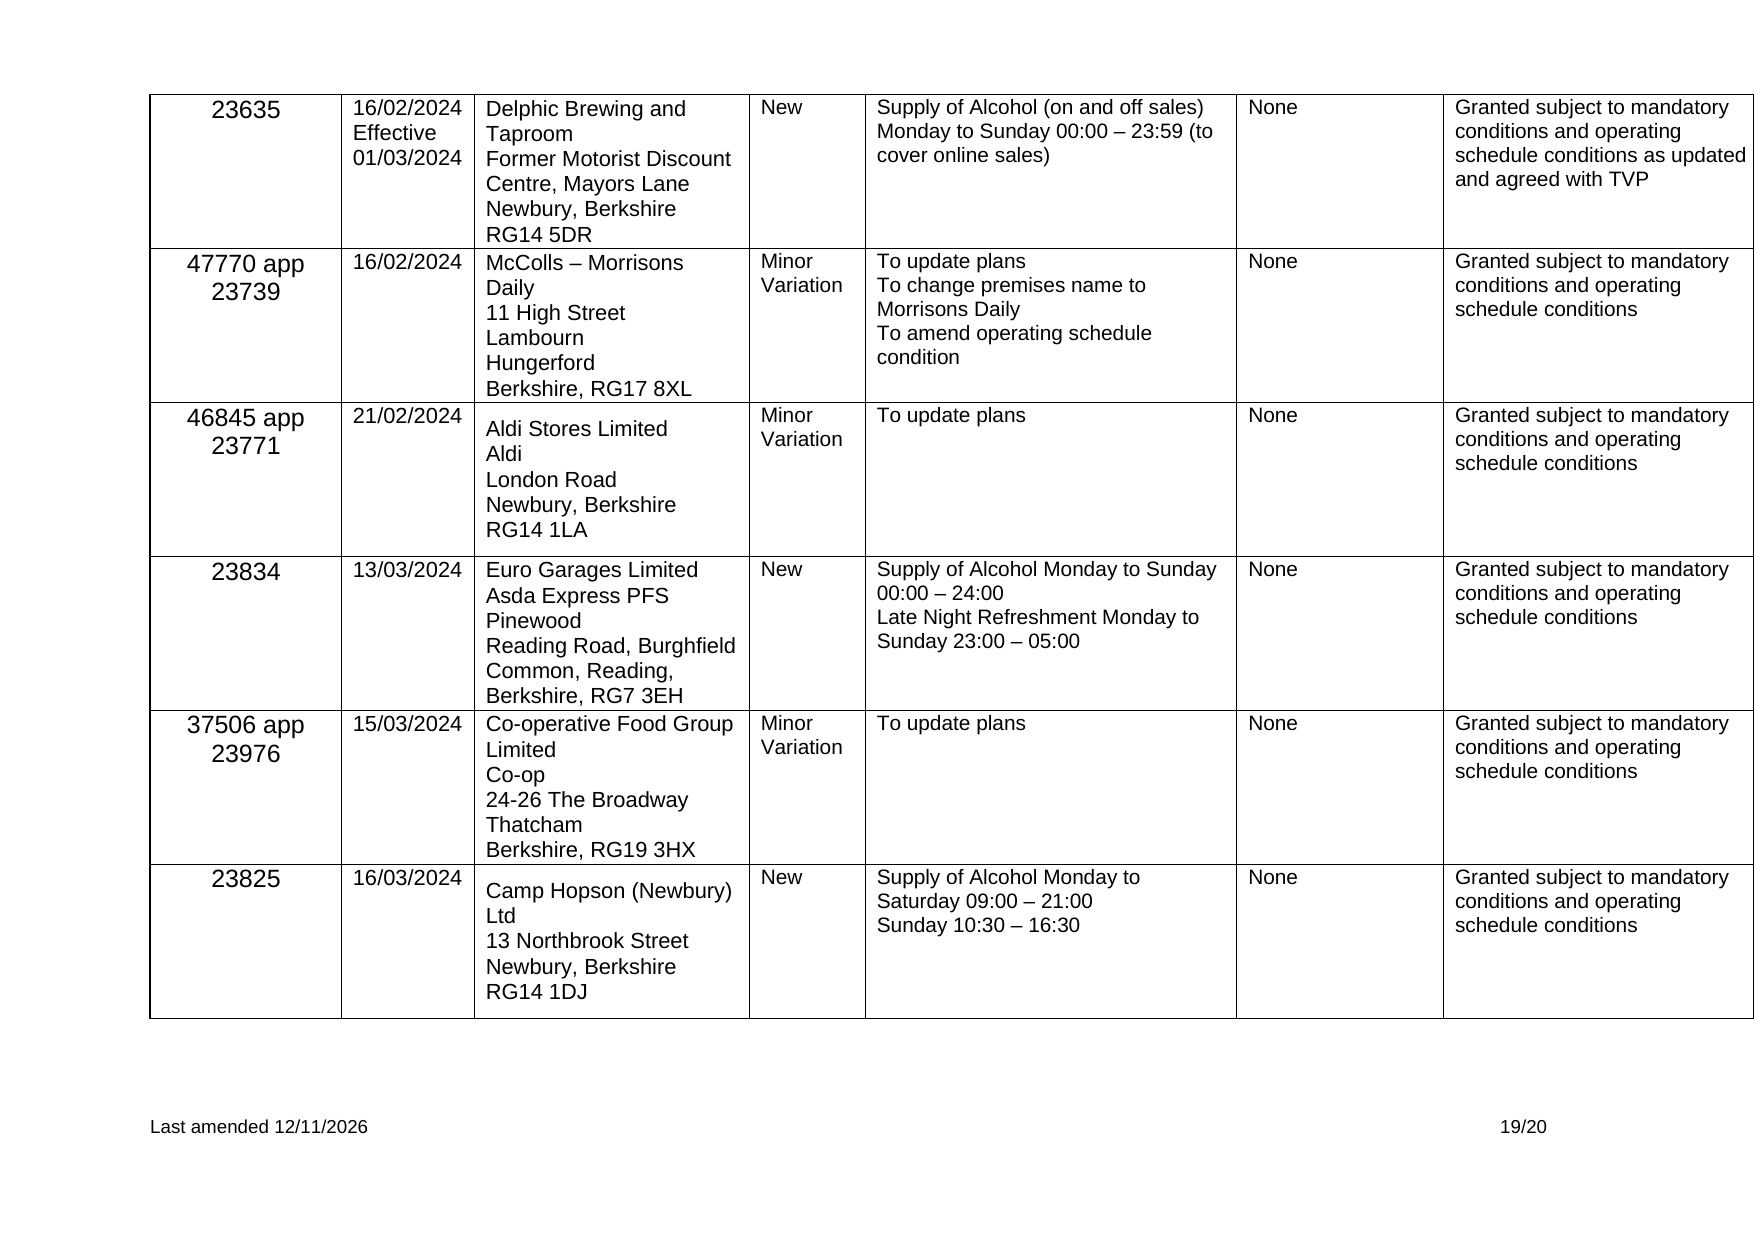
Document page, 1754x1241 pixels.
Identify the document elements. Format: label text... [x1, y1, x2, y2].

table_cell 46845 app 23771 [151, 403, 341, 556]
table_cell Supply of Alcohol (on and off sales) Monday to Sunday 00:00 – 23:59 (to cover online sales) [866, 95, 1236, 248]
table_cell To update plans [866, 403, 1236, 556]
table_cell Camp Hopson (Newbury) Ltd 13 Northbrook Street Newbury, Berkshire RG14 1DJ [475, 865, 749, 1017]
table_cell Granted subject to mandatory conditions and operating schedule conditions [1444, 711, 1753, 863]
table_cell Minor Variation [750, 711, 865, 863]
table_cell Minor Variation [750, 249, 865, 402]
table_cell 23635 [151, 95, 341, 248]
table_cell New [750, 865, 865, 1017]
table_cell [1444, 865, 1753, 1017]
table_cell None [1237, 865, 1443, 1017]
table_cell Co-operative Food Group Limited Co-op 24-26 The Broadway Thatcham Berkshire, RG19 3HX [475, 711, 749, 863]
table_cell 16/02/2024 [342, 249, 474, 402]
table_cell 15/03/2024 [342, 711, 474, 863]
table_cell Minor Variation [750, 403, 865, 556]
table_cell None [1237, 249, 1443, 402]
table_cell 47770 app 23739 [151, 249, 341, 402]
table_cell Granted subject to mandatory conditions and operating schedule conditions as updated and agreed with TVP [1444, 95, 1753, 248]
table_cell New [750, 557, 865, 709]
table_cell 23834 [151, 557, 341, 709]
table_cell Supply of Alcohol Monday to Sunday 00:00 – 24:00 Late Night Refreshment Monday to Sunday 23:00 – 05:00 [866, 557, 1236, 709]
table_cell Granted subject to mandatory conditions and operating schedule conditions [1444, 403, 1753, 556]
table_cell McColls – Morrisons Daily 11 High Street Lambourn Hungerford Berkshire, RG17 8XL [475, 249, 749, 402]
table_cell Euro Garages Limited Asda Express PFS Pinewood Reading Road, Burghfield Common, Reading, Berkshire, RG7 3EH [475, 557, 749, 709]
table_cell Granted subject to mandatory conditions and operating schedule conditions [1444, 249, 1753, 402]
table_cell None [1237, 557, 1443, 709]
table_cell None [1237, 95, 1443, 248]
table_cell 16/02/2024 Effective 01/03/2024 [342, 95, 474, 248]
table_cell 23825 [151, 865, 341, 1017]
table_cell 16/03/2024 [342, 865, 474, 1017]
table_cell Granted subject to mandatory conditions and operating schedule conditions [1444, 557, 1753, 709]
table_cell To update plans [866, 711, 1236, 863]
table_cell 21/02/2024 [342, 403, 474, 556]
table_cell None [1237, 711, 1443, 863]
table_cell 37506 app 23976 [151, 711, 341, 863]
table_cell Delphic Brewing and Taproom Former Motorist Discount Centre, Mayors Lane Newbury, Berkshire RG14 5DR [475, 95, 749, 248]
table_cell To update plans To change premises name to Morrisons Daily To amend operating schedule condition [866, 249, 1236, 402]
table_cell None [1237, 403, 1443, 556]
table_cell Supply of Alcohol Monday to Saturday 09:00 – 21:00 Sunday 10:30 – 16:30 [866, 865, 1236, 1017]
table_cell 13/03/2024 [342, 557, 474, 709]
table_cell Aldi Stores Limited Aldi London Road Newbury, Berkshire RG14 1LA [475, 403, 749, 556]
table_cell New [750, 95, 865, 248]
